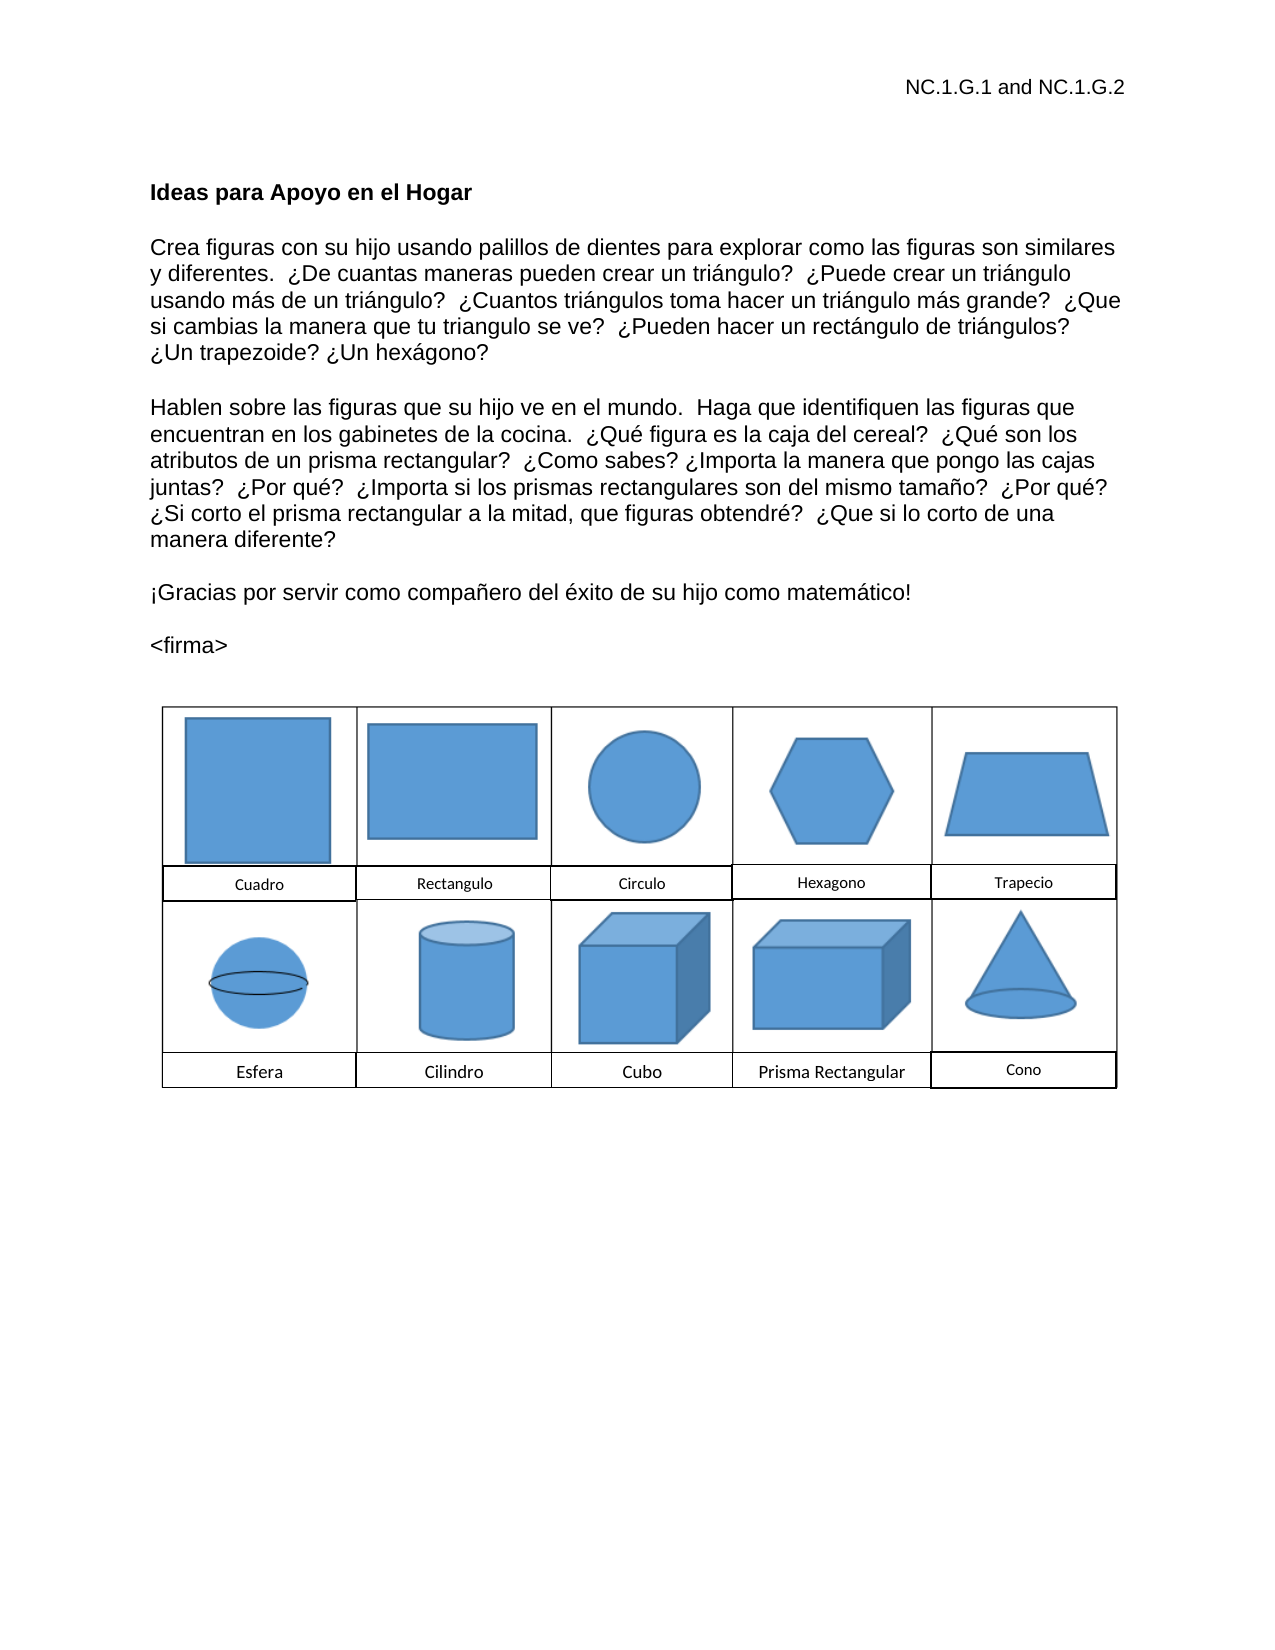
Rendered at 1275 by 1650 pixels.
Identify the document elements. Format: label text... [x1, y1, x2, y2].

text ¡Gracias por servir como compañero del éxito de su hijo como matemático! [150, 579, 1125, 605]
text Crea figuras con su hijo usando palillos de dientes para explorar como las figuras son similares y diferentes. ¿De cuantas maneras pueden crear un triángulo? ¿Puede crear un triángulo usando más de un triángulo? ¿Cuantos triángulos toma hacer un triángulo más grande? ¿Que si cambias la manera que tu triangulo se ve? ¿Pueden hacer un rectángulo de triángulos? ¿Un trapezoide? ¿Un hexágono? [150, 234, 1125, 366]
picture [150, 692, 1125, 1101]
text Ideas para Apoyo en el Hogar [150, 179, 1125, 205]
text Hablen sobre las figuras que su hijo ve en el mundo. Haga que identifiquen las figuras que encuentran en los gabinetes de la cocina. ¿Qué figura es la caja del cereal? ¿Qué son los atributos de un prisma rectangular? ¿Como sabes? ¿Importa la manera que pongo las cajas juntas? ¿Por qué? ¿Importa si los prismas rectangulares son del mismo tamaño? ¿Por qué? ¿Si corto el prisma rectangular a la mitad, que figuras obtendré? ¿Que si lo corto de una manera diferente? [150, 394, 1125, 552]
text <firma> [150, 632, 1125, 658]
